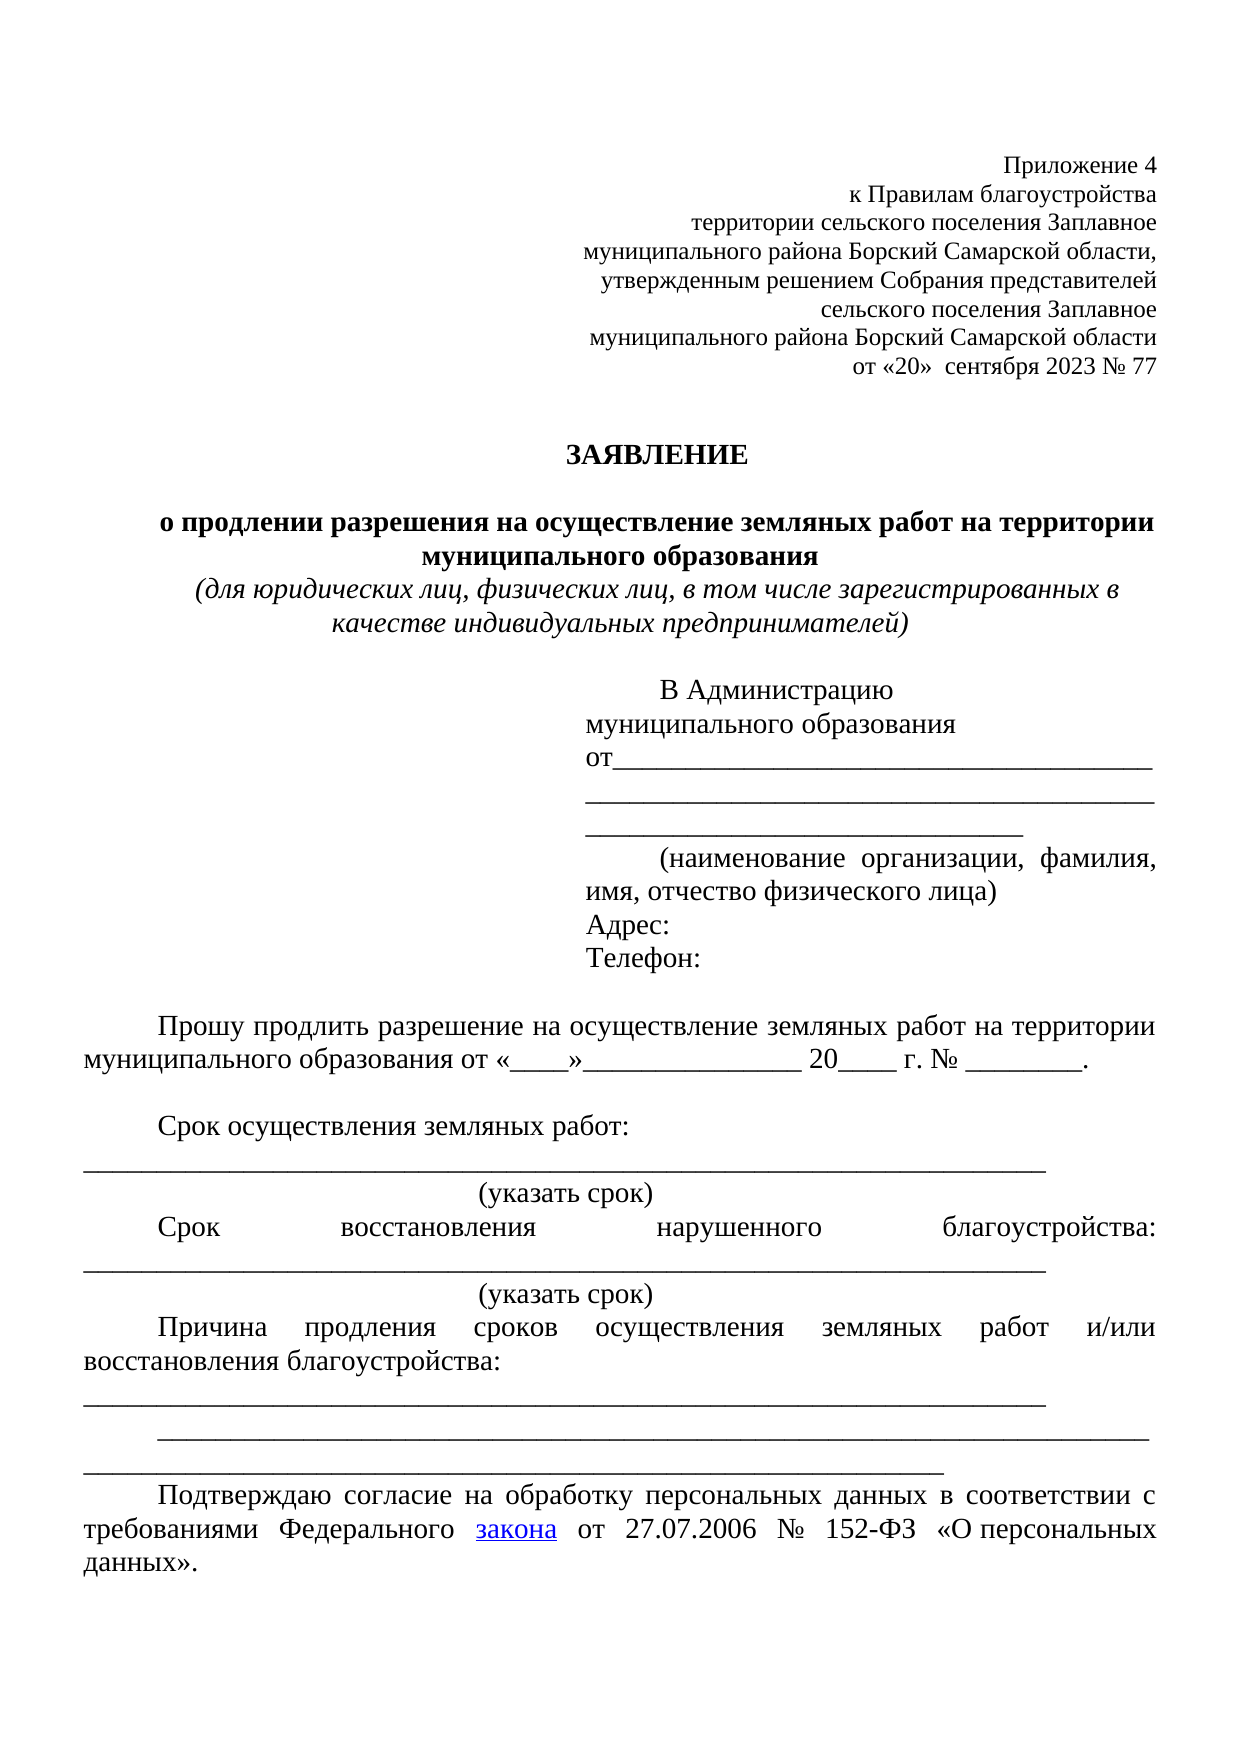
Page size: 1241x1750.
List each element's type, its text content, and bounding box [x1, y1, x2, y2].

text (указать срок) [83, 1175, 1157, 1209]
text (наименование организации, фамилия, имя, отчество физического лица) [585, 840, 1157, 907]
text Срок восстановления нарушенного благоустройства: __________________________________________________________________ [83, 1209, 1157, 1276]
text сельского поселения Заплавное [83, 294, 1157, 322]
text Адрес: [512, 907, 1157, 941]
text к Правилам благоустройства [83, 179, 1157, 207]
text Причина продления сроков осуществления земляных работ и/или восстановления благоустройства: __________________________________________________________________ [83, 1309, 1157, 1410]
text Приложение 4 [83, 150, 1157, 179]
text Телефон: [512, 941, 1157, 974]
text _______________________________________________________________________________________________________________________________ [83, 1410, 1157, 1477]
text Срок осуществления земляных работ: __________________________________________________________________ [83, 1108, 1157, 1175]
text муниципального района Борский Самарской области, [83, 236, 1157, 265]
text от «20» сентября 2023 № 77 [83, 351, 1157, 380]
text утвержденным решением Собрания представителей [83, 265, 1157, 294]
text ЗАЯВЛЕНИЕ [83, 437, 1157, 471]
text В Администрацию муниципального образования от__________________________________________________________________________________________________________ [585, 672, 1157, 840]
text Подтверждаю согласие на обработку персональных данных в соответствии с требованиями Федерального закона от 27.07.2006 № 152-ФЗ «О персональных данных». [83, 1477, 1157, 1578]
text (указать срок) [83, 1276, 1157, 1309]
text муниципального района Борский Самарской области [83, 322, 1157, 351]
text о продлении разрешения на осуществление земляных работ на территории муниципального образования [83, 504, 1157, 572]
text Прошу продлить разрешение на осуществление земляных работ на территории муниципального образования от «____»_______________ 20____ г. № ________. [83, 1008, 1157, 1075]
text (для юридических лиц, физических лиц, в том числе зарегистрированных в качестве индивидуальных предпринимателей) [83, 572, 1157, 639]
text территории сельского поселения Заплавное [83, 207, 1157, 236]
